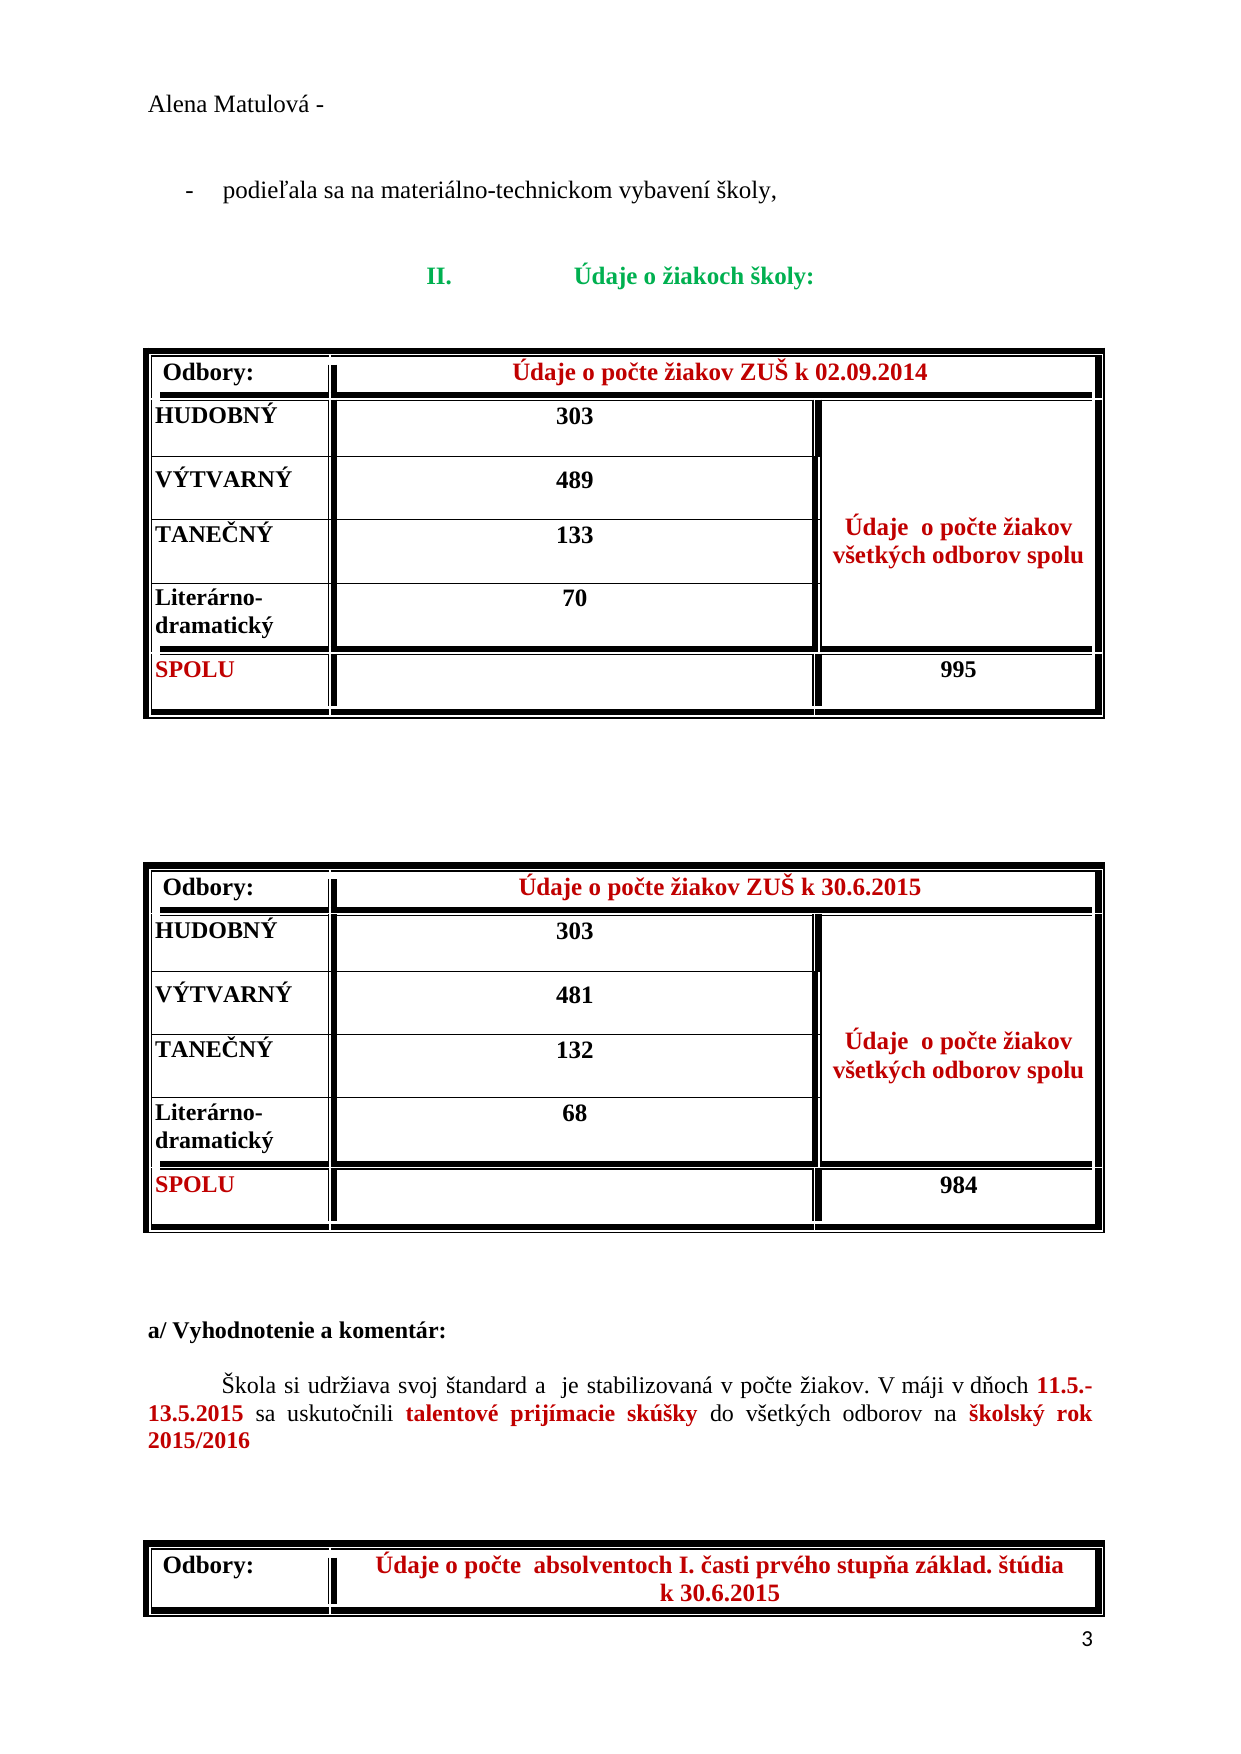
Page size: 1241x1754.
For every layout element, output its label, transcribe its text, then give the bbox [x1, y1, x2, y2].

table_header Údaje o počte žiakov ZUŠ k 30.6.2015 [332, 872, 1095, 907]
table_cell 132 [337, 1035, 812, 1097]
table_cell 303 [337, 401, 812, 456]
table_cell 481 [337, 972, 812, 1034]
table_cell Údaje o počte žiakov všetkých odborov spolu [817, 392, 1100, 646]
table_cell HUDOBNÝ [149, 392, 332, 456]
table_cell HUDOBNÝ [149, 907, 332, 971]
table_cell 133 [337, 520, 812, 582]
table_cell SPOLU [149, 646, 332, 709]
table_cell Údaje o počte žiakov všetkých odborov spolu [817, 907, 1100, 1161]
table_cell Literárno-dramatický [152, 584, 328, 646]
table_cell Literárno-dramatický [152, 1098, 328, 1161]
table_header Údaje o počte absolventoch I. časti prvého stupňa základ. štúdia k 30.6.2015 [332, 1550, 1095, 1607]
table_header Odbory: [149, 354, 332, 392]
table_header Údaje o počte žiakov ZUŠ k 02.09.2014 [332, 357, 1095, 392]
table_cell SPOLU [149, 1161, 332, 1224]
table_cell 984 [817, 1161, 1100, 1224]
text II. Údaje o žiakoch školy: [148, 261, 1093, 290]
table_cell VÝTVARNÝ [152, 972, 328, 1034]
table_cell 995 [817, 646, 1100, 709]
table_cell [332, 652, 817, 709]
table_cell 70 [337, 584, 812, 646]
table_cell [332, 1167, 817, 1224]
table_cell 303 [337, 916, 812, 971]
table_header Odbory: [149, 869, 332, 907]
text Alena Matulová - [148, 89, 1093, 117]
list podieľala sa na materiálno-technickom vybavení školy, [185, 175, 1093, 204]
table_cell 489 [337, 457, 812, 519]
table_cell VÝTVARNÝ [152, 457, 328, 519]
table_cell TANEČNÝ [152, 1035, 328, 1097]
table_header Odbory: [149, 1547, 332, 1607]
text Škola si udržiava svoj štandard a je stabilizovaná v počte žiakov. V máji v dňoch 11.5.-13.5.2015 sa uskutočnili talentové prijímacie skúšky do všetkých odborov na školský rok 2015/2016 [148, 1371, 1093, 1454]
table_cell 68 [337, 1098, 812, 1161]
text a/ Vyhodnotenie a komentár: [148, 1316, 1093, 1344]
table_cell TANEČNÝ [152, 520, 328, 582]
